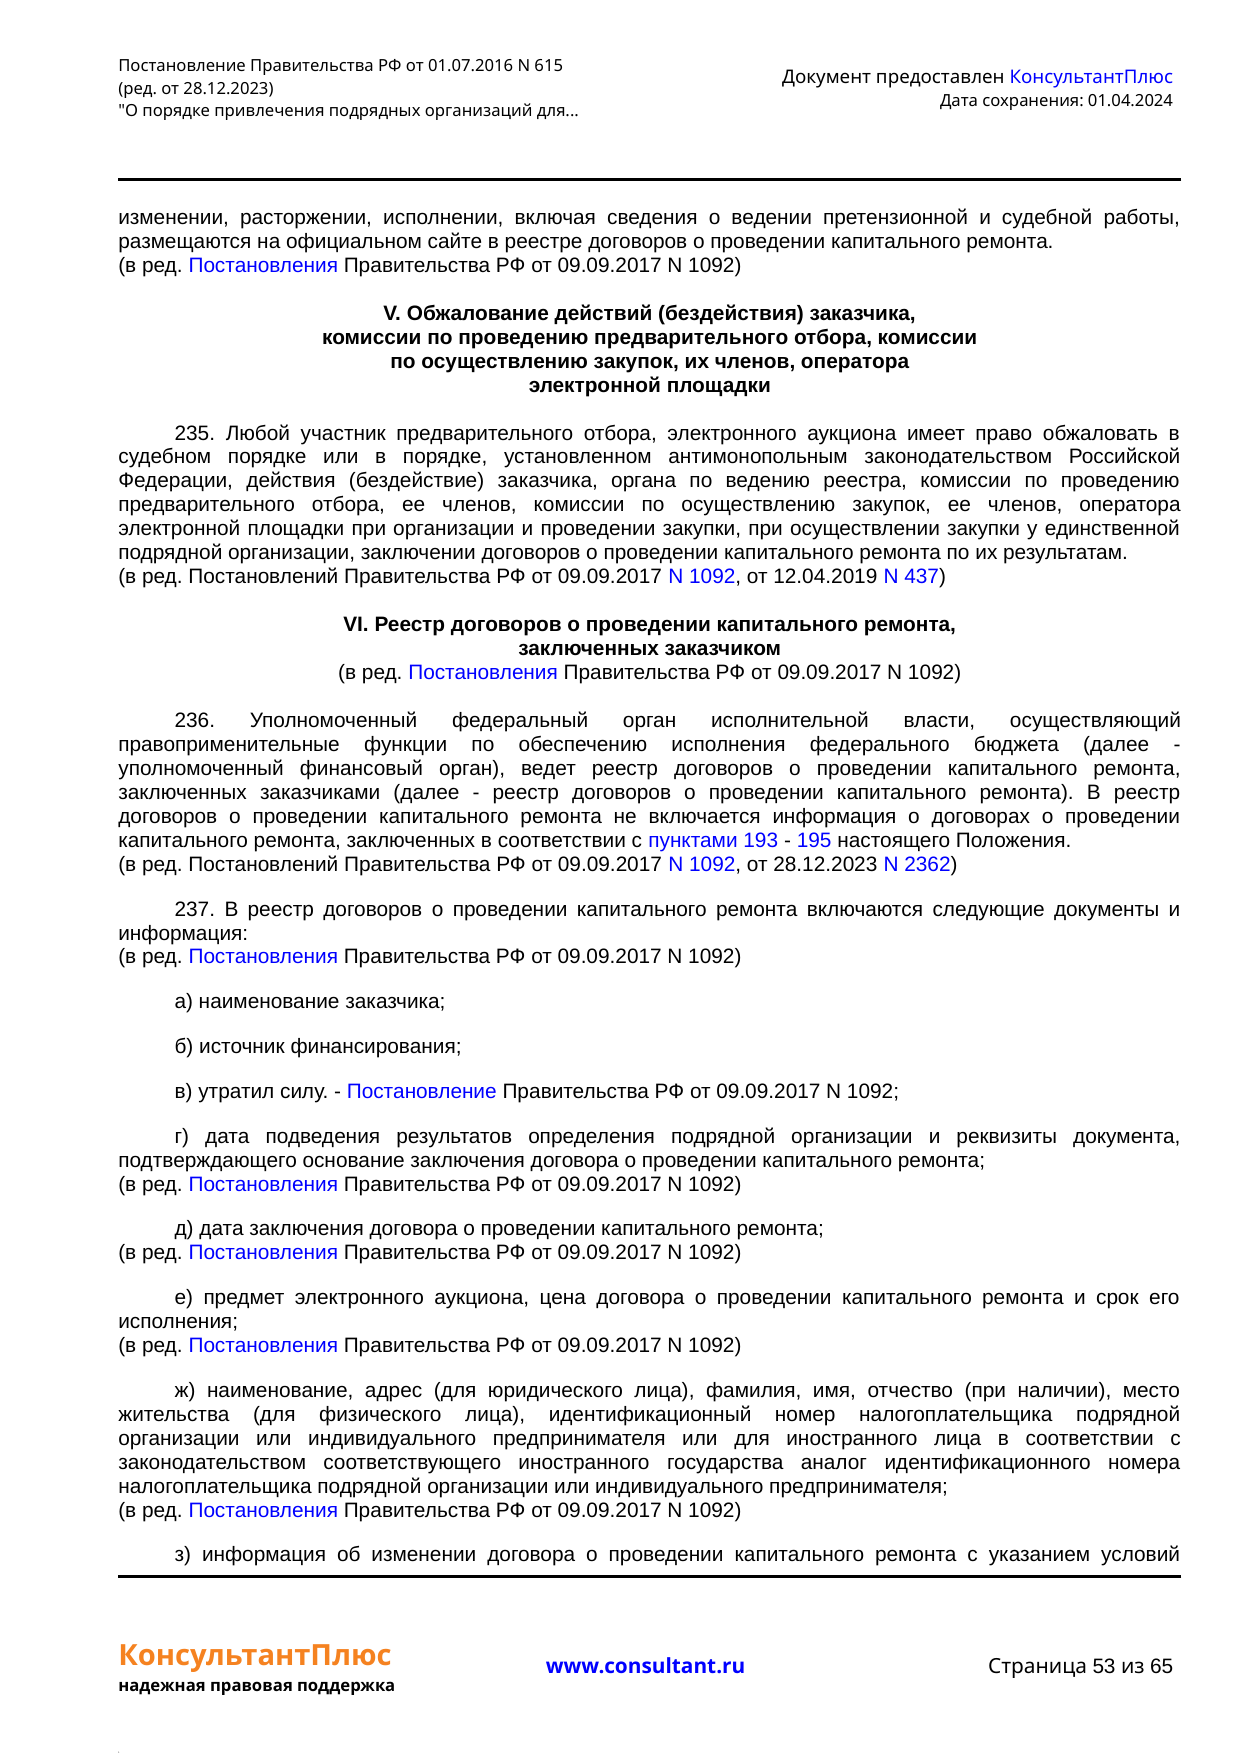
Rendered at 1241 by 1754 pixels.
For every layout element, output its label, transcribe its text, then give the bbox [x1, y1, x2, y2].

title VI. Реестр договоров о проведении капитального ремонта, [118, 612, 1181, 636]
text (в ред. Постановлений Правительства РФ от 09.09.2017 N 1092, от 12.04.2019 N 437) [118, 564, 1181, 588]
text е) предмет электронного аукциона, цена договора о проведении капитального ремонта и срок его исполнения; [118, 1285, 1181, 1333]
text 237. В реестр договоров о проведении капитального ремонта включаются следующие документы и информация: [118, 896, 1181, 944]
text (в ред. Постановления Правительства РФ от 09.09.2017 N 1092) [118, 1240, 1181, 1264]
text б) источник финансирования; [118, 1034, 1181, 1058]
title по осуществлению закупок, их членов, оператора [118, 348, 1181, 372]
text (в ред. Постановления Правительства РФ от 09.09.2017 N 1092) [118, 1497, 1181, 1521]
text (в ред. Постановления Правительства РФ от 09.09.2017 N 1092) [118, 1333, 1181, 1357]
text (в ред. Постановлений Правительства РФ от 09.09.2017 N 1092, от 28.12.2023 N 2362) [118, 852, 1181, 876]
text а) наименование заказчика; [118, 989, 1181, 1013]
title заключенных заказчиком [118, 636, 1181, 660]
title V. Обжалование действий (бездействия) заказчика, [118, 301, 1181, 324]
text 236. Уполномоченный федеральный орган исполнительной власти, осуществляющий правоприменительные функции по обеспечению исполнения федерального бюджета (далее - уполномоченный финансовый орган), ведет реестр договоров о проведении капитального ремонта, заключенных заказчиками (далее - реестр договоров о проведении капитального ремонта). В реестр договоров о проведении капитального ремонта не включается информация о договорах о проведении капитального ремонта, заключенных в соответствии с пунктами 193 - 195 настоящего Положения. [118, 708, 1181, 852]
text д) дата заключения договора о проведении капитального ремонта; [118, 1216, 1181, 1240]
text (в ред. Постановления Правительства РФ от 09.09.2017 N 1092) [118, 253, 1181, 277]
text (в ред. Постановления Правительства РФ от 09.09.2017 N 1092) [118, 944, 1181, 968]
text (в ред. Постановления Правительства РФ от 09.09.2017 N 1092) [118, 660, 1181, 684]
text в) утратил силу. - Постановление Правительства РФ от 09.09.2017 N 1092; [118, 1079, 1181, 1103]
text ж) наименование, адрес (для юридического лица), фамилия, имя, отчество (при наличии), место жительства (для физического лица), идентификационный номер налогоплательщика подрядной организации или индивидуального предпринимателя или для иностранного лица в соответствии с законодательством соответствующего иностранного государства аналог идентификационного номера налогоплательщика подрядной организации или индивидуального предпринимателя; [118, 1378, 1181, 1497]
text 235. Любой участник предварительного отбора, электронного аукциона имеет право обжаловать в судебном порядке или в порядке, установленном антимонопольным законодательством Российской Федерации, действия (бездействие) заказчика, органа по ведению реестра, комиссии по проведению предварительного отбора, ее членов, комиссии по осуществлению закупок, ее членов, оператора электронной площадки при организации и проведении закупки, при осуществлении закупки у единственной подрядной организации, заключении договоров о проведении капитального ремонта по их результатам. [118, 420, 1181, 564]
title комиссии по проведению предварительного отбора, комиссии [118, 324, 1181, 348]
text г) дата подведения результатов определения подрядной организации и реквизиты документа, подтверждающего основание заключения договора о проведении капитального ремонта; [118, 1123, 1181, 1171]
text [118, 205, 1181, 253]
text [118, 1542, 1181, 1566]
title электронной площадки [118, 372, 1181, 396]
text (в ред. Постановления Правительства РФ от 09.09.2017 N 1092) [118, 1171, 1181, 1195]
